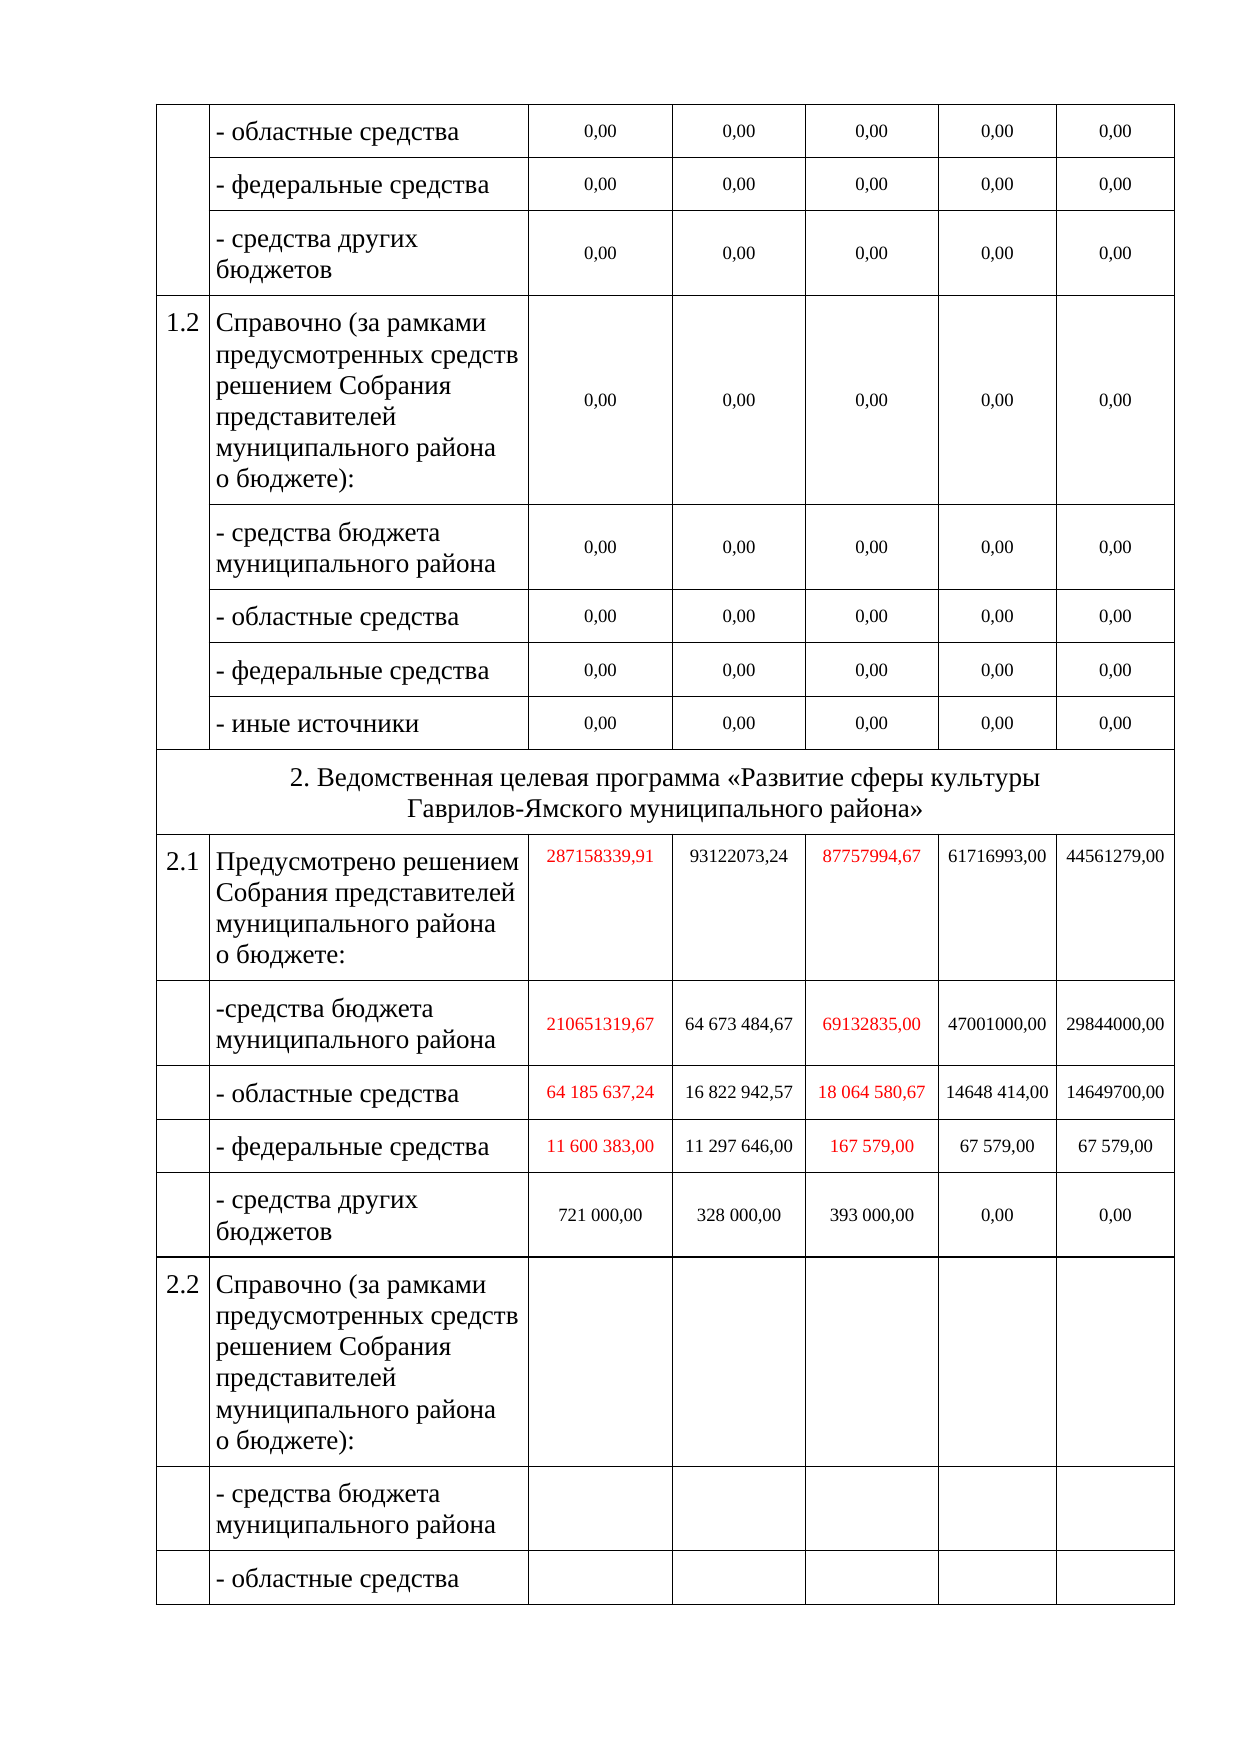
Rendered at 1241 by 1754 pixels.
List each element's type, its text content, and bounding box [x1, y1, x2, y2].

table_cell 0,00 [939, 505, 1056, 589]
table_cell [157, 1551, 209, 1604]
table_cell 287158339,91 [529, 835, 672, 980]
table_cell 0,00 [939, 1173, 1056, 1256]
table_cell 0,00 [806, 643, 938, 696]
table_cell 0,00 [673, 590, 805, 642]
table_cell 0,00 [806, 697, 938, 749]
table_cell [1057, 1551, 1174, 1604]
table_cell 721 000,00 [529, 1173, 672, 1256]
table_cell 0,00 [1057, 211, 1174, 295]
table_cell 0,00 [806, 211, 938, 295]
table_cell 47001000,00 [939, 981, 1056, 1065]
table_cell Предусмотрено решением Собрания представителей муниципального района о бюджете: [210, 835, 528, 980]
table_cell 16 822 942,57 [673, 1066, 805, 1118]
table_cell 0,00 [1057, 643, 1174, 696]
table_cell 0,00 [673, 643, 805, 696]
table_cell 64 673 484,67 [673, 981, 805, 1065]
table_cell [157, 1120, 209, 1172]
table_cell 0,00 [673, 697, 805, 749]
table_cell 14649700,00 [1057, 1066, 1174, 1118]
table_cell 0,00 [939, 105, 1056, 157]
table_cell 2.1 [157, 835, 209, 980]
table_cell 0,00 [673, 105, 805, 157]
table_cell 64 185 637,24 [529, 1066, 672, 1118]
table_cell 0,00 [1057, 697, 1174, 749]
table_cell 61716993,00 [939, 835, 1056, 980]
table_cell [1057, 1467, 1174, 1550]
table_cell 0,00 [1057, 105, 1174, 157]
table_cell 18 064 580,67 [806, 1066, 938, 1118]
table_cell [157, 1066, 209, 1118]
table_cell 0,00 [939, 590, 1056, 642]
table_cell 0,00 [673, 296, 805, 504]
table_cell 0,00 [529, 158, 672, 210]
table_cell 393 000,00 [806, 1173, 938, 1256]
table_cell [529, 1551, 672, 1604]
table_cell -средства бюджета муниципального района [210, 981, 528, 1065]
table_cell 0,00 [1057, 158, 1174, 210]
table_cell [673, 1467, 805, 1550]
table_cell 0,00 [806, 158, 938, 210]
table_cell 167 579,00 [806, 1120, 938, 1172]
table_cell - средства бюджета муниципального района [210, 1467, 528, 1550]
table_cell [529, 1467, 672, 1550]
table_cell [806, 1551, 938, 1604]
table_cell 0,00 [939, 296, 1056, 504]
table_cell 0,00 [806, 590, 938, 642]
table_cell 67 579,00 [1057, 1120, 1174, 1172]
table_cell 0,00 [529, 590, 672, 642]
table_cell 69132835,00 [806, 981, 938, 1065]
table_cell 0,00 [673, 505, 805, 589]
table_cell 0,00 [529, 505, 672, 589]
table_cell 0,00 [673, 211, 805, 295]
table_cell 93122073,24 [673, 835, 805, 980]
table_cell 0,00 [806, 296, 938, 504]
table_cell 0,00 [1057, 1173, 1174, 1256]
table_cell - федеральные средства [210, 158, 528, 210]
table_cell [939, 1467, 1056, 1550]
table_cell 0,00 [1057, 590, 1174, 642]
table_cell 2. Ведомственная целевая программа «Развитие сферы культуры Гаврилов-Ямского муниципального района» [157, 750, 1174, 833]
table_cell 0,00 [529, 643, 672, 696]
table_cell 0,00 [529, 296, 672, 504]
table_cell 0,00 [939, 158, 1056, 210]
table_cell 11 600 383,00 [529, 1120, 672, 1172]
table_cell [806, 1258, 938, 1466]
table_cell 14648 414,00 [939, 1066, 1056, 1118]
table_cell [157, 1173, 209, 1256]
table_cell 44561279,00 [1057, 835, 1174, 980]
table_cell 0,00 [529, 697, 672, 749]
table_cell - областные средства [210, 590, 528, 642]
table_cell [806, 1467, 938, 1550]
table_cell - областные средства [210, 105, 528, 157]
table_cell [673, 1551, 805, 1604]
table_cell - областные средства [210, 1066, 528, 1118]
table_cell - средства других бюджетов [210, 211, 528, 295]
table_cell [157, 1467, 209, 1550]
table_cell 0,00 [1057, 296, 1174, 504]
table_cell 0,00 [939, 211, 1056, 295]
table_cell 67 579,00 [939, 1120, 1056, 1172]
table_cell [157, 981, 209, 1065]
table_cell - средства бюджета муниципального района [210, 505, 528, 589]
table_cell Справочно (за рамками предусмотренных средств решением Собрания представителей муниципального района о бюджете): [210, 1258, 528, 1466]
table_cell - федеральные средства [210, 643, 528, 696]
table_cell 0,00 [806, 505, 938, 589]
table_cell - федеральные средства [210, 1120, 528, 1172]
table_cell 0,00 [673, 158, 805, 210]
table_cell - средства других бюджетов [210, 1173, 528, 1256]
table_cell 0,00 [529, 105, 672, 157]
table_cell - областные средства [210, 1551, 528, 1604]
table_cell 210651319,67 [529, 981, 672, 1065]
table_cell - иные источники [210, 697, 528, 749]
table_cell 1.2 [157, 296, 209, 749]
table_cell Справочно (за рамками предусмотренных средств решением Собрания представителей муниципального района о бюджете): [210, 296, 528, 504]
table_cell [529, 1258, 672, 1466]
table_cell 0,00 [939, 643, 1056, 696]
table_cell 87757994,67 [806, 835, 938, 980]
table_cell 0,00 [806, 105, 938, 157]
table_cell 0,00 [529, 211, 672, 295]
table_cell 11 297 646,00 [673, 1120, 805, 1172]
table_cell [1057, 1258, 1174, 1466]
table_cell 29844000,00 [1057, 981, 1174, 1065]
table_cell [939, 1551, 1056, 1604]
table_cell 2.2 [157, 1258, 209, 1466]
table_cell 0,00 [939, 697, 1056, 749]
table_cell [673, 1258, 805, 1466]
table_cell 0,00 [1057, 505, 1174, 589]
table_cell 328 000,00 [673, 1173, 805, 1256]
table_cell [939, 1258, 1056, 1466]
